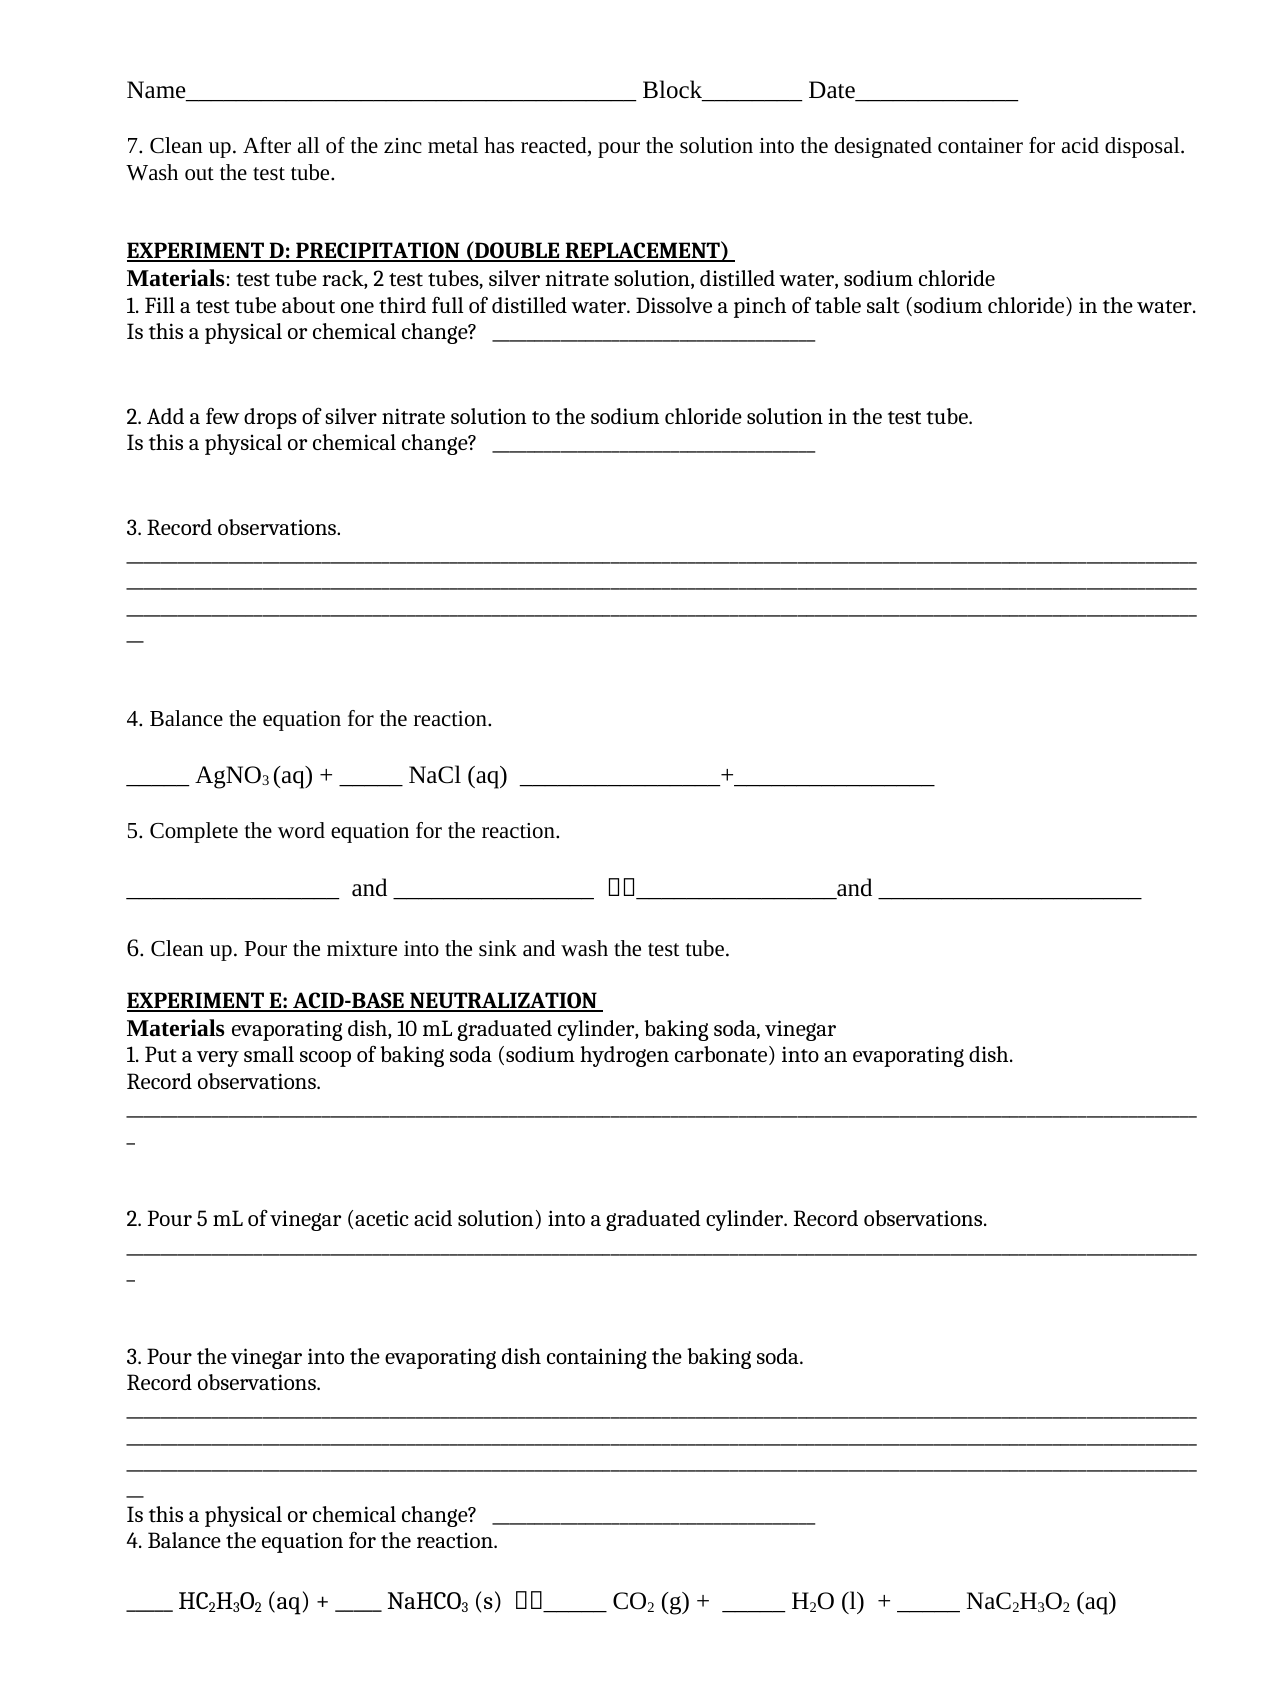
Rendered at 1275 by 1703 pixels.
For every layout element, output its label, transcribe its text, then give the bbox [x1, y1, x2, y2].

text Materials: test tube rack, 2 test tubes, silver nitrate solution, distilled water, sodium chloride [126, 264, 1206, 292]
text 2. Pour 5 mL of vinegar (acetic acid solution) into a graduated cylinder. Record observations. _______________________________________________________________________________________________________________________________ [126, 1206, 1206, 1285]
text 4. Balance the equation for the reaction. _____ AgNO3 (aq) + _____ NaCl (aq) ________________+________________ [126, 704, 1206, 788]
text 1. Put a very small scoop of baking soda (sodium hydrogen carbonate) into an evaporating dish. Record observations. _______________________________________________________________________________________________________________________________ [126, 1042, 1206, 1148]
text 7. Clean up. After all of the zinc metal has reacted, pour the solution into the designated container for acid disposal. Wash out the test tube. [126, 132, 1206, 185]
text 1. Fill a test tube about one third full of distilled water. Dissolve a pinch of table salt (sodium chloride) in the water. Is this a physical or chemical change? ______________________________________ [126, 292, 1206, 345]
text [126, 1343, 1206, 1617]
text 6. Clean up. Pour the mixture into the sink and wash the test tube. [126, 933, 1206, 961]
text 5. Complete the word equation for the reaction. _________________ and ________________ ________________and _____________________ [126, 817, 1206, 904]
text 2. Add a few drops of silver nitrate solution to the sodium chloride solution in the test tube. Is this a physical or chemical change? ______________________________________ [126, 403, 1206, 456]
text 3. Record observations. ____________________________________________________________________________________________________________________________________________________________________________________________________________________________________________________________________________________________________________________________________________________________________________________________ [126, 514, 1206, 646]
text EXPERIMENT E: ACID-BASE NEUTRALIZATION [126, 988, 1206, 1014]
text EXPERIMENT D: PRECIPITATION (DOUBLE REPLACEMENT) [126, 238, 1206, 264]
text Materials evaporating dish, 10 mL graduated cylinder, baking soda, vinegar [126, 1014, 1206, 1042]
